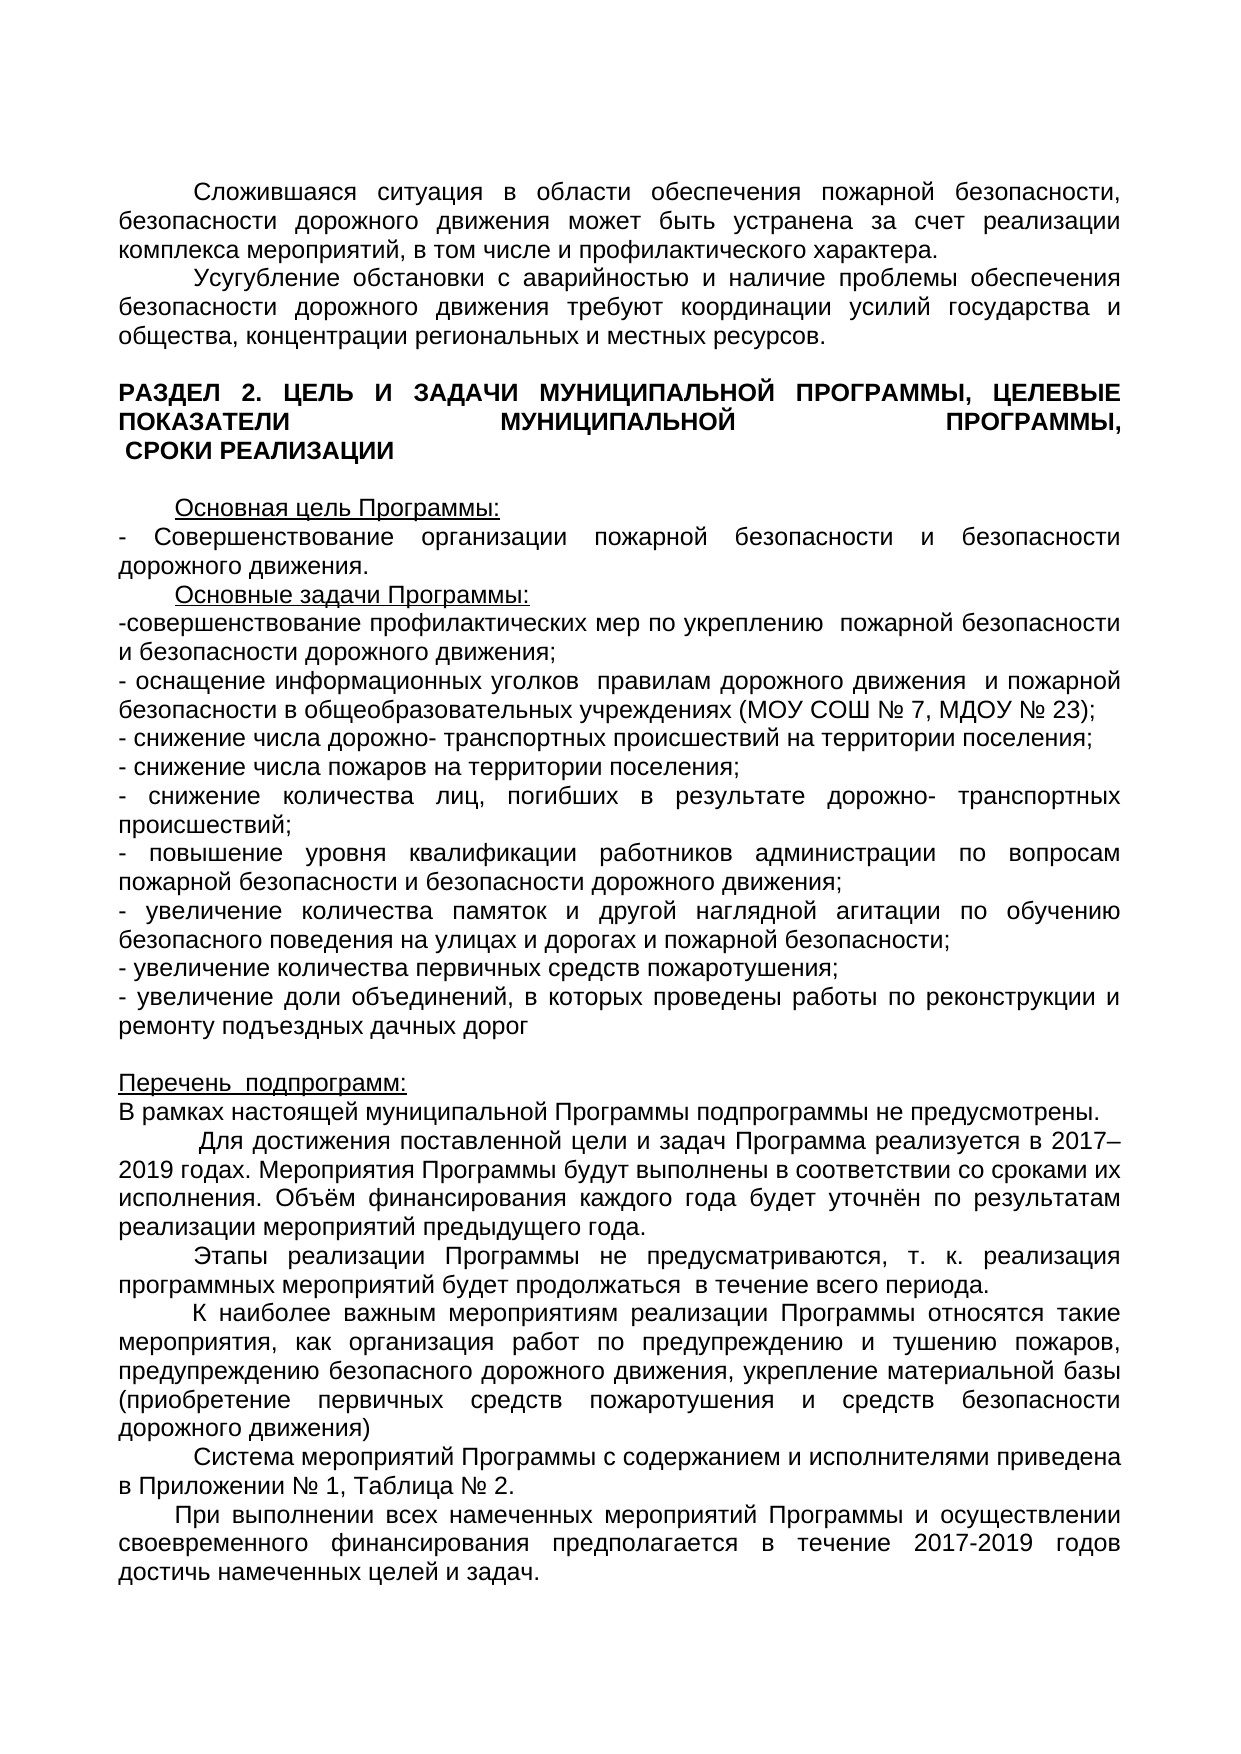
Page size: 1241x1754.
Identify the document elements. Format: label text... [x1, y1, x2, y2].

text - повышение уровня квалификации работников администрации по вопросам пожарной безопасности и безопасности дорожного движения; [118, 838, 1122, 896]
text - Совершенствование организации пожарной безопасности и безопасности дорожного движения. [118, 522, 1122, 580]
text К наиболее важным мероприятиям реализации Программы относятся такие мероприятия, как организация работ по предупреждению и тушению пожаров, предупреждению безопасного дорожного движения, укрепление материальной базы (приобретение первичных средств пожаротушения и средств безопасности дорожного движения) [118, 1298, 1122, 1442]
text Этапы реализации Программы не предусматриваются, т. к. реализация программных мероприятий будет продолжаться в течение всего периода. [118, 1241, 1122, 1298]
text - увеличение количества памяток и другой наглядной агитации по обучению безопасного поведения на улицах и дорогах и пожарной безопасности; [118, 896, 1122, 953]
text В рамках настоящей муниципальной Программы подпрограммы не предусмотрены. [118, 1097, 1122, 1126]
text При выполнении всех намеченных мероприятий Программы и осуществлении своевременного финансирования предполагается в течение 2017-2019 годов достичь намеченных целей и задач. [118, 1500, 1122, 1586]
text Сложившаяся ситуация в области обеспечения пожарной безопасности, безопасности дорожного движения может быть устранена за счет реализации комплекса мероприятий, в том числе и профилактического характера. [118, 177, 1122, 263]
text Основная цель Программы: [118, 493, 1122, 522]
text - увеличение доли объединений, в которых проведены работы по реконструкции и ремонту подъездных дачных дорог [118, 982, 1122, 1040]
text Перечень подпрограмм: [118, 1068, 1122, 1097]
text - снижение числа пожаров на территории поселения; [118, 752, 1122, 781]
text Система мероприятий Программы с содержанием и исполнителями приведена в Приложении № 1, Таблица № 2. [118, 1442, 1122, 1500]
text Усугубление обстановки с аварийностью и наличие проблемы обеспечения безопасности дорожного движения требуют координации усилий государства и общества, концентрации региональных и местных ресурсов. [118, 263, 1122, 350]
text Основные задачи Программы: [118, 580, 1122, 608]
text - оснащение информационных уголков правилам дорожного движения и пожарной безопасности в общеобразовательных учреждениях (МОУ СОШ № 7, МДОУ № 23); [118, 666, 1122, 723]
text -совершенствование профилактических мер по укреплению пожарной безопасности и безопасности дорожного движения; [118, 608, 1122, 666]
text РАЗДЕЛ 2. ЦЕЛЬ И ЗАДАЧИ МУНИЦИПАЛЬНОЙ ПРОГРАММЫ, ЦЕЛЕВЫЕ ПОКАЗАТЕЛИ МУНИЦИПАЛЬНОЙ ПРОГРАММЫ, СРОКИ РЕАЛИЗАЦИИ [118, 378, 1122, 465]
text - снижение числа дорожно- транспортных происшествий на территории поселения; [118, 723, 1122, 752]
text - увеличение количества первичных средств пожаротушения; [118, 953, 1122, 982]
text - снижение количества лиц, погибших в результате дорожно- транспортных происшествий; [118, 781, 1122, 838]
text Для достижения поставленной цели и задач Программа реализуется в 2017–2019 годах. Мероприятия Программы будут выполнены в соответствии со сроками их исполнения. Объём финансирования каждого года будет уточнён по результатам реализации мероприятий предыдущего года. [118, 1126, 1122, 1241]
